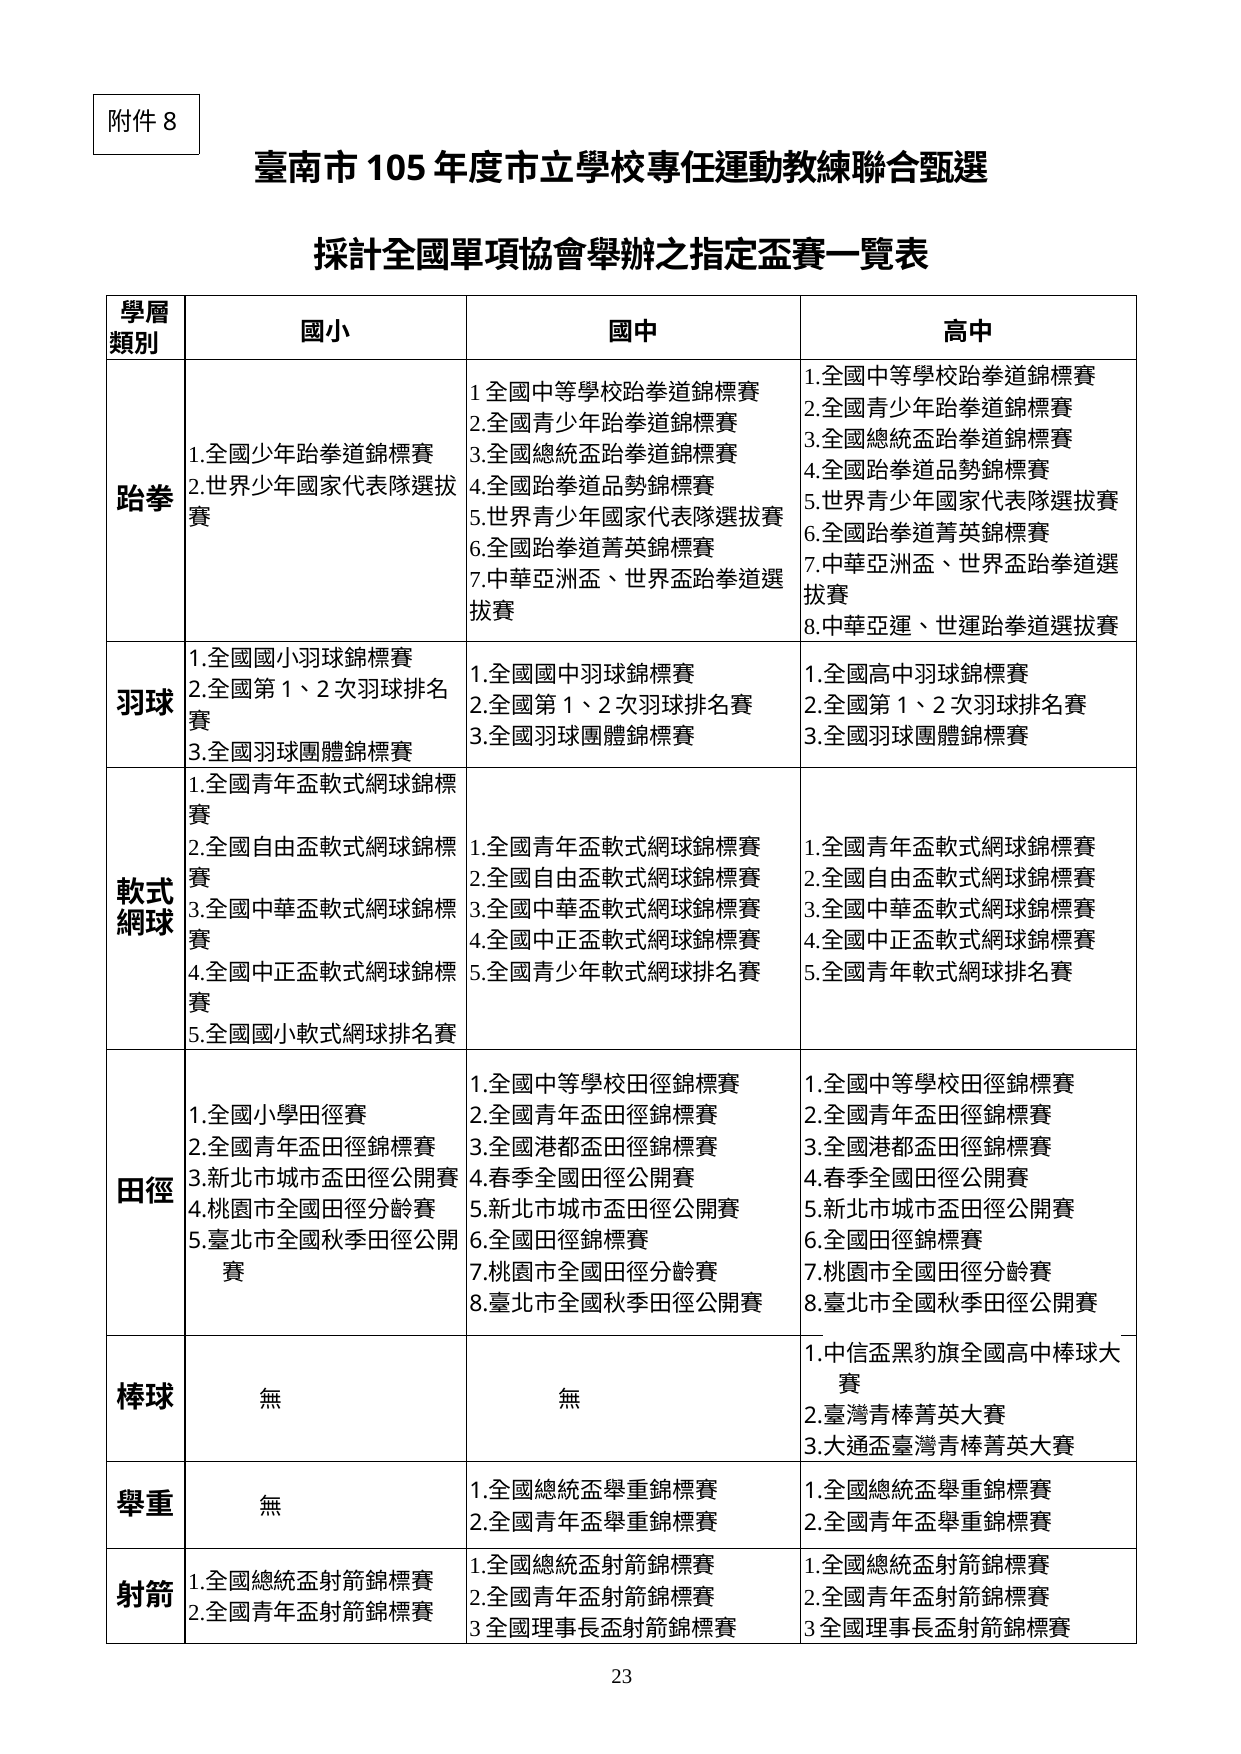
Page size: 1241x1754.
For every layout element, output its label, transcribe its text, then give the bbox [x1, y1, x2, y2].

table_cell 無 [467, 1336, 800, 1461]
table_cell 1.全國中等學校跆拳道錦標賽 2.全國青少年跆拳道錦標賽 3.全國總統盃跆拳道錦標賽 4.全國跆拳道品勢錦標賽 5.世界青少年國家代表隊選拔賽 6.全國跆拳道菁英錦標賽 7.中華亞洲盃、世界盃跆拳道選拔賽 8.中華亞運、世運跆拳道選拔賽 [801, 360, 1136, 641]
table_cell 無 [186, 1462, 466, 1548]
table_cell 軟式網球 [107, 768, 184, 1049]
table_cell 1全國中等學校跆拳道錦標賽 2.全國青少年跆拳道錦標賽 3.全國總統盃跆拳道錦標賽 4.全國跆拳道品勢錦標賽 5.世界青少年國家代表隊選拔賽 6.全國跆拳道菁英錦標賽 7.中華亞洲盃、世界盃跆拳道選拔賽 [467, 360, 800, 641]
table_cell 1.全國青年盃軟式網球錦標賽 2.全國自由盃軟式網球錦標賽 3.全國中華盃軟式網球錦標賽 4.全國中正盃軟式網球錦標賽 5.全國國小軟式網球排名賽 [186, 768, 466, 1049]
table_cell 1.全國小學田徑賽 2.全國青年盃田徑錦標賽 3.新北市城市盃田徑公開賽 4.桃園市全國田徑分齡賽 5.臺北市全國秋季田徑公開賽 [186, 1050, 466, 1335]
table_cell 1.全國中等學校田徑錦標賽 2.全國青年盃田徑錦標賽 3.全國港都盃田徑錦標賽 4.春季全國田徑公開賽 5.新北市城市盃田徑公開賽 6.全國田徑錦標賽 7.桃園市全國田徑分齡賽 8.臺北市全國秋季田徑公開賽 [801, 1050, 1136, 1335]
table_cell 舉重 [107, 1462, 184, 1548]
table_cell 棒球 [107, 1336, 184, 1461]
text 臺南市105年度市立學校專任運動教練聯合甄選 [106, 121, 1137, 208]
table_cell 1.全國國中羽球錦標賽 2.全國第1、2次羽球排名賽 3.全國羽球團體錦標賽 [467, 642, 800, 767]
table_header 國中 [467, 296, 800, 359]
text 採計全國單項協會舉辦之指定盃賽一覽表 [106, 208, 1137, 295]
table_cell 1.全國青年盃軟式網球錦標賽 2.全國自由盃軟式網球錦標賽 3.全國中華盃軟式網球錦標賽 4.全國中正盃軟式網球錦標賽 5.全國青少年軟式網球排名賽 [467, 768, 800, 1049]
table_header 學層 類別 [107, 296, 184, 359]
table_cell 1.全國青年盃軟式網球錦標賽 2.全國自由盃軟式網球錦標賽 3.全國中華盃軟式網球錦標賽 4.全國中正盃軟式網球錦標賽 5.全國青年軟式網球排名賽 [801, 768, 1136, 1049]
table_cell 羽球 [107, 642, 184, 767]
table_header 國小 [186, 296, 466, 359]
table_cell 1.全國總統盃射箭錦標賽 2.全國青年盃射箭錦標賽 3全國理事長盃射箭錦標賽 [801, 1549, 1136, 1643]
table_cell 射箭 [107, 1549, 184, 1643]
table_cell 1.全國總統盃射箭錦標賽 2.全國青年盃射箭錦標賽 [186, 1549, 466, 1643]
table_cell 1.中信盃黑豹旗全國高中棒球大賽 2.臺灣青棒菁英大賽 3.大通盃臺灣青棒菁英大賽 [801, 1336, 838, 1461]
table_cell 1.全國中等學校田徑錦標賽 2.全國青年盃田徑錦標賽 3.全國港都盃田徑錦標賽 4.春季全國田徑公開賽 5.新北市城市盃田徑公開賽 6.全國田徑錦標賽 7.桃園市全國田徑分齡賽 8.臺北市全國秋季田徑公開賽 [467, 1050, 800, 1335]
table_header 高中 [801, 296, 1136, 359]
table_cell 1.全國國小羽球錦標賽 2.全國第1、2次羽球排名賽 3.全國羽球團體錦標賽 [186, 642, 466, 767]
table_cell 1.全國少年跆拳道錦標賽 2.世界少年國家代表隊選拔賽 [186, 360, 466, 641]
table_cell 1.全國總統盃舉重錦標賽 2.全國青年盃舉重錦標賽 [467, 1462, 800, 1548]
table_cell 跆拳 [107, 360, 184, 641]
table_cell 田徑 [107, 1050, 184, 1335]
table_cell 1.全國總統盃舉重錦標賽 2.全國青年盃舉重錦標賽 [801, 1462, 1136, 1548]
table_cell 1.中信盃黑豹旗全國高中棒球大賽 2.臺灣青棒菁英大賽 3.大通盃臺灣青棒菁英大賽 [861, 1336, 1136, 1461]
table_cell 無 [186, 1336, 466, 1461]
table_cell 1.全國高中羽球錦標賽 2.全國第1、2次羽球排名賽 3.全國羽球團體錦標賽 [801, 642, 1136, 767]
table_cell 1.全國總統盃射箭錦標賽 2.全國青年盃射箭錦標賽 3全國理事長盃射箭錦標賽 [467, 1549, 800, 1643]
